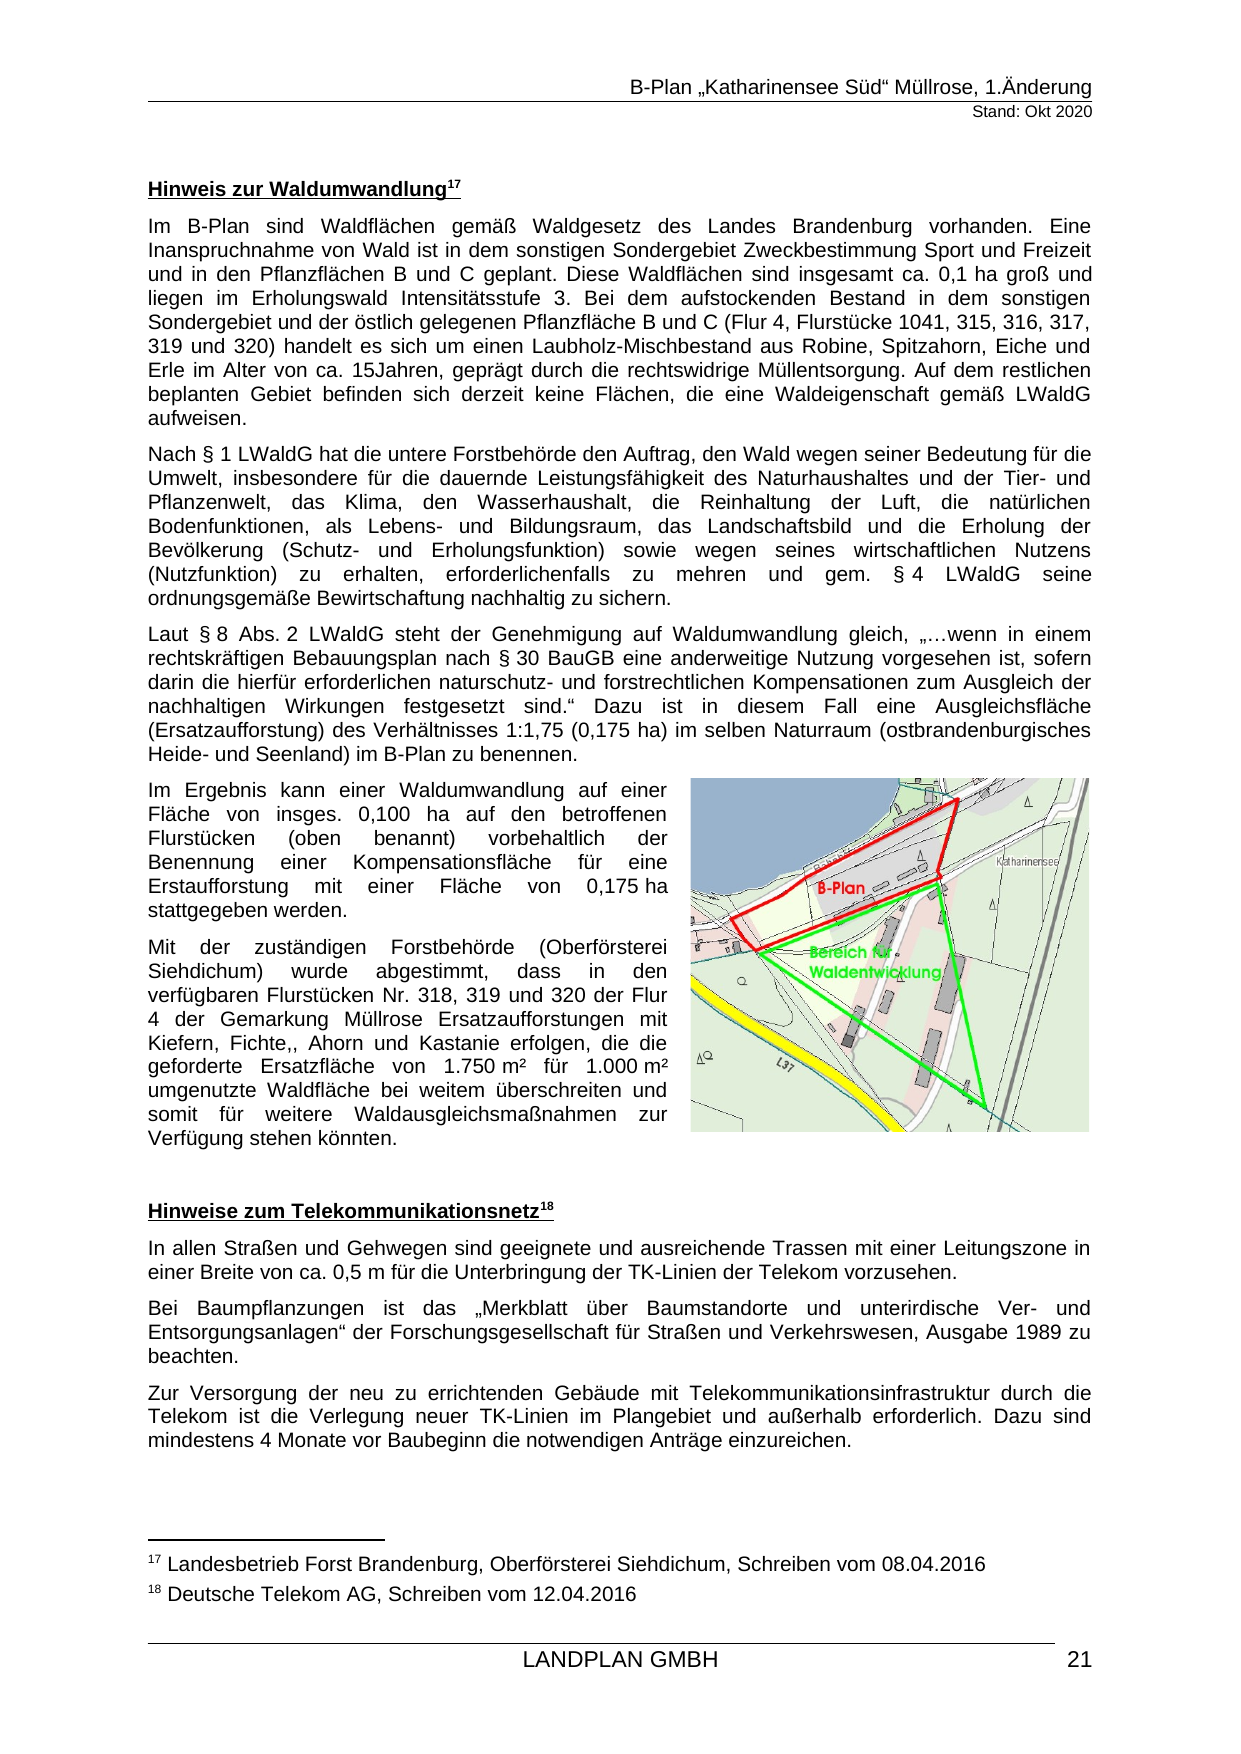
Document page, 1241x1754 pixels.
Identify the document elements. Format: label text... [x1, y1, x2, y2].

picture [690, 778, 1090, 1132]
text Laut § 8 Abs. 2 LWaldG steht der Genehmigung auf Waldumwandlung gleich, „…wenn in einem rechtskräftigen Bebauungsplan nach § 30 BauGB eine anderweitige Nutzung vorgesehen ist, sofern darin die hierfür erforderlichen naturschutz- und forstrechtlichen Kompensationen zum Ausgleich der nachhaltigen Wirkungen festgesetzt sind.“ Dazu ist in diesem Fall eine Ausgleichsfläche (Ersatzaufforstung) des Verhältnisses 1:1,75 (0,175 ha) im selben Naturraum (ostbrandenburgisches Heide- und Seenland) im B-Plan zu benennen. [148, 622, 1092, 766]
table_header Im Ergebnis kann einer Waldumwandlung auf einer Fläche von insges. 0,100 ha auf den betroffenen Flurstücken (oben benannt) vorbehaltlich der Benennung einer Kompensationsfläche für eine Erstaufforstung mit einer Fläche von 0,175 ha stattgegeben werden. Mit der zuständigen Forstbehörde (Oberförsterei Siehdichum) wurde abgestimmt, dass in den verfügbaren Flurstücken Nr. 318, 319 und 320 der Flur 4 der Gemarkung Müllrose Ersatzaufforstungen mit Kiefern, Fichte,, Ahorn und Kastanie erfolgen, die die geforderte Ersatzfläche von 1.750 m² für 1.000 m² umgenutzte Waldfläche bei weitem überschreiten und somit für weitere Waldausgleichsmaßnahmen zur Verfügung stehen könnten. [136, 766, 679, 1150]
text Zur Versorgung der neu zu errichtenden Gebäude mit Telekommunikationsinfrastruktur durch die Telekom ist die Verlegung neuer TK-Linien im Plangebiet und außerhalb erforderlich. Dazu sind mindestens 4 Monate vor Baubeginn die notwendigen Anträge einzureichen. [148, 1380, 1092, 1452]
text In allen Straßen und Gehwegen sind geeignete und ausreichende Trassen mit einer Leitungszone in einer Breite von ca. 0,5 m für die Unterbringung der TK-Linien der Telekom vorzusehen. [148, 1236, 1092, 1283]
text Hinweise zum Telekommunikationsnetz [148, 1199, 1092, 1223]
text Im B-Plan sind Waldflächen gemäß Waldgesetz des Landes Brandenburg vorhanden. Eine Inanspruchnahme von Wald ist in dem sonstigen Sondergebiet Zweckbestimmung Sport und Freizeit und in den Pflanzflächen B und C geplant. Diese Waldflächen sind insgesamt ca. 0,1 ha groß und liegen im Erholungswald Intensitätsstufe 3. Bei dem aufstockenden Bestand in dem sonstigen Sondergebiet und der östlich gelegenen Pflanzfläche B und C (Flur 4, Flurstücke 1041, 315, 316, 317, 319 und 320) handelt es sich um einen Laubholz-Mischbestand aus Robine, Spitzahorn, Eiche und Erle im Alter von ca. 15Jahren, geprägt durch die rechtswidrige Müllentsorgung. Auf dem restlichen beplanten Gebiet befinden sich derzeit keine Flächen, die eine Waldeigenschaft gemäß LWaldG aufweisen. [148, 214, 1092, 429]
text Bei Baumpflanzungen ist das „Merkblatt über Baumstandorte und unterirdische Ver- und Entsorgungsanlagen“ der Forschungsgesellschaft für Straßen und Verkehrswesen, Ausgabe 1989 zu beachten. [148, 1296, 1092, 1368]
text Hinweis zur Waldumwandlung [148, 177, 1092, 201]
text Nach § 1 LWaldG hat die untere Forstbehörde den Auftrag, den Wald wegen seiner Bedeutung für die Umwelt, insbesondere für die dauernde Leistungsfähigkeit des Naturhaushaltes und der Tier- und Pflanzenwelt, das Klima, den Wasserhaushalt, die Reinhaltung der Luft, die natürlichen Bodenfunktionen, als Lebens- und Bildungsraum, das Landschaftsbild und die Erholung der Bevölkerung (Schutz- und Erholungsfunktion) sowie wegen seines wirtschaftlichen Nutzens (Nutzfunktion) zu erhalten, erforderlichenfalls zu mehren und gem. § 4 LWaldG seine ordnungsgemäße Bewirtschaftung nachhaltig zu sichern. [148, 442, 1092, 609]
table_header [679, 766, 1096, 1150]
